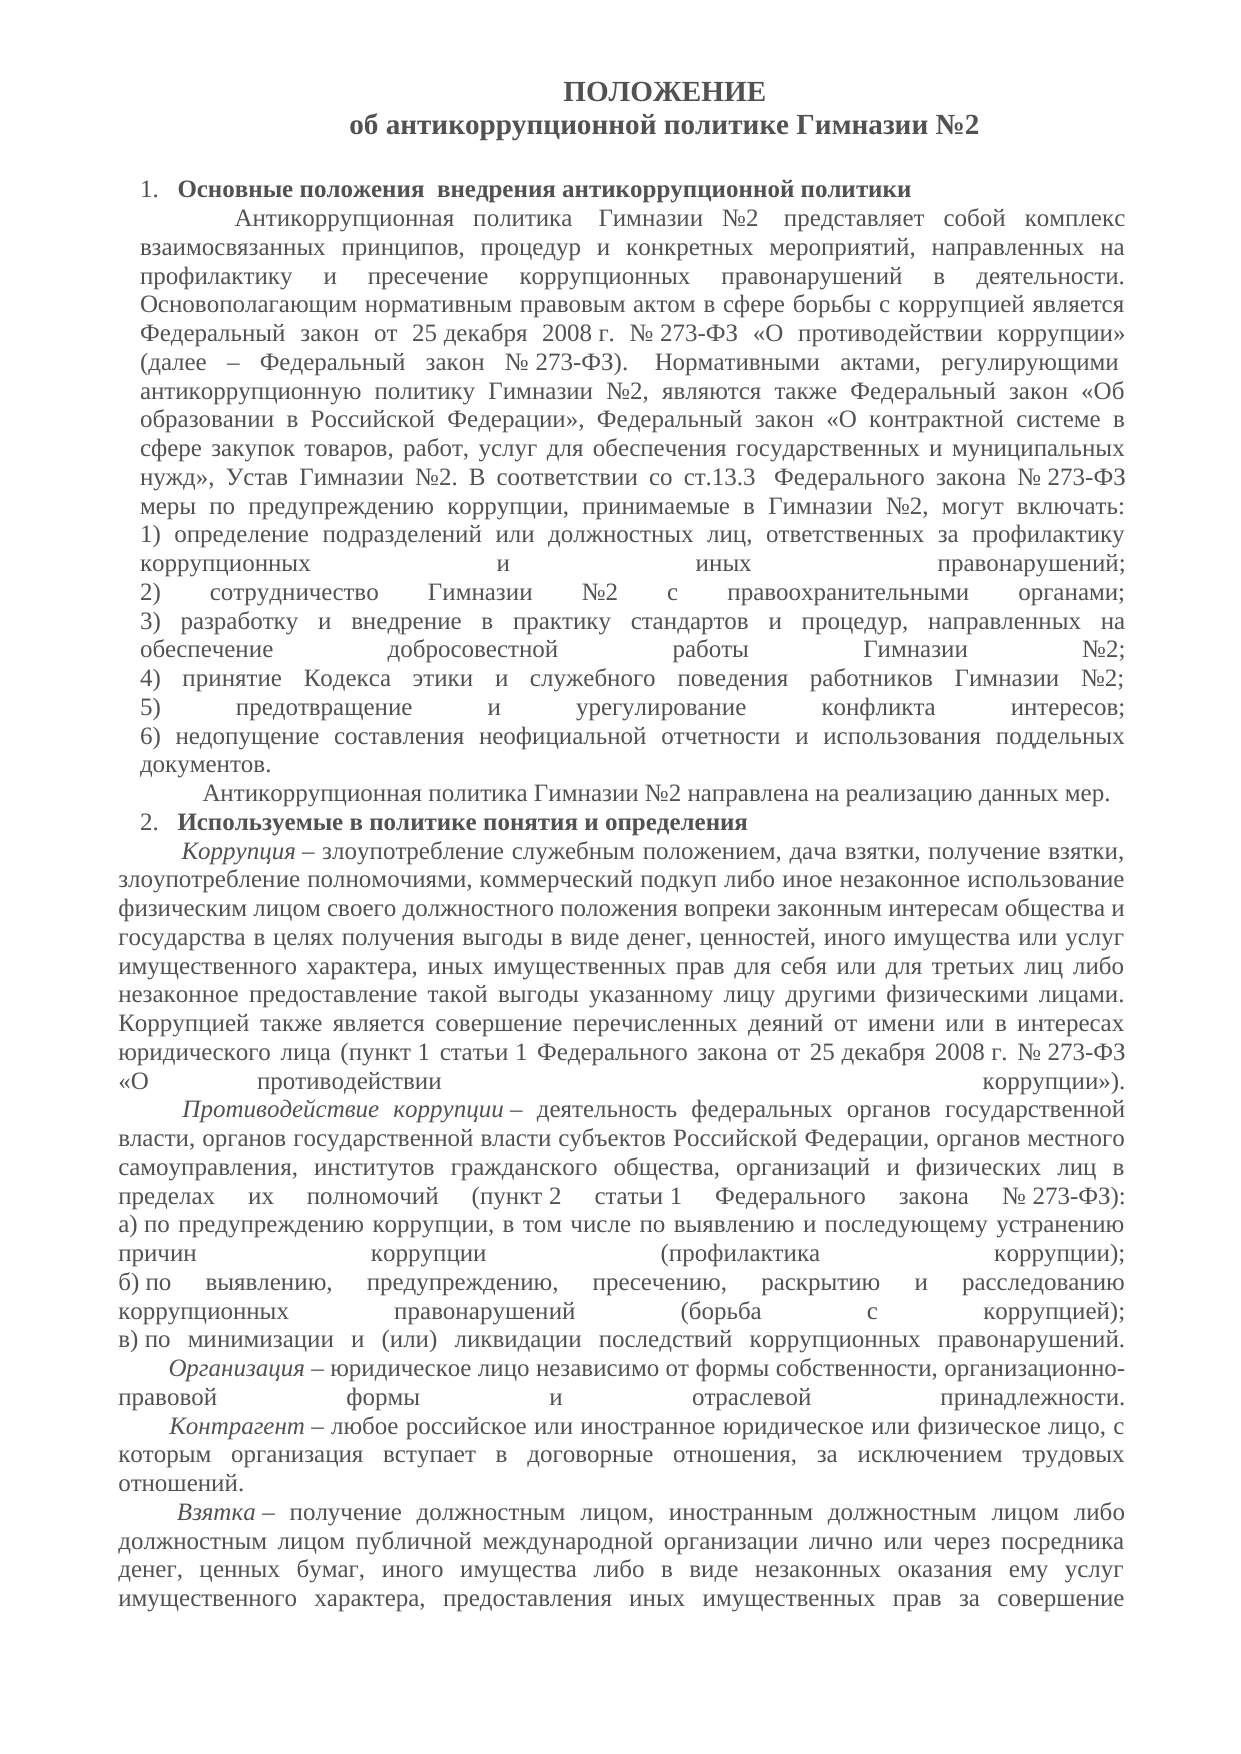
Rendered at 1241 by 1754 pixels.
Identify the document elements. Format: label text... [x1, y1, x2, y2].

list Основные положения внедрения антикоррупционной политики [140, 174, 1126, 203]
text ПОЛОЖЕНИЕ [177, 74, 1152, 107]
text об антикоррупционной политике Гимназии №2 [177, 107, 1152, 174]
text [118, 836, 1126, 1612]
text Антикоррупционная политика Гимназии №2 представляет собой комплекс взаимосвязанных принципов, процедур и конкретных мероприятий, направленных на профилактику и пресечение коррупционных правонарушений в деятельности. Основополагающим нормативным правовым актом в сфере борьбы с коррупцией является Федеральный закон от 25 декабря 2008 г. № 273-ФЗ «О противодействии коррупции» (далее – Федеральный закон № 273-ФЗ). Нормативными актами, регулирующими антикоррупционную политику Гимназии №2, являются также Федеральный закон «Об образовании в Российской Федерации», Федеральный закон «О контрактной системе в сфере закупок товаров, работ, услуг для обеспечения государственных и муниципальных нужд», Устав Гимназии №2. В соответствии со ст.13.3 Федерального закона № 273-ФЗ меры по предупреждению коррупции, принимаемые в Гимназии №2, могут включать: 1) определение подразделений или должностных лиц, ответственных за профилактику коррупционных и иных правонарушений; 2) сотрудничество Гимназии №2 с правоохранительными органами; 3) разработку и внедрение в практику стандартов и процедур, направленных на обеспечение добросовестной работы Гимназии №2; 4) принятие Кодекса этики и служебного поведения работников Гимназии №2; 5) предотвращение и урегулирование конфликта интересов; 6) недопущение составления неофициальной отчетности и использования поддельных документов. Антикоррупционная политика Гимназии №2 направлена на реализацию данных мер. [140, 203, 1126, 807]
list Используемые в политике понятия и определения [140, 807, 1126, 836]
